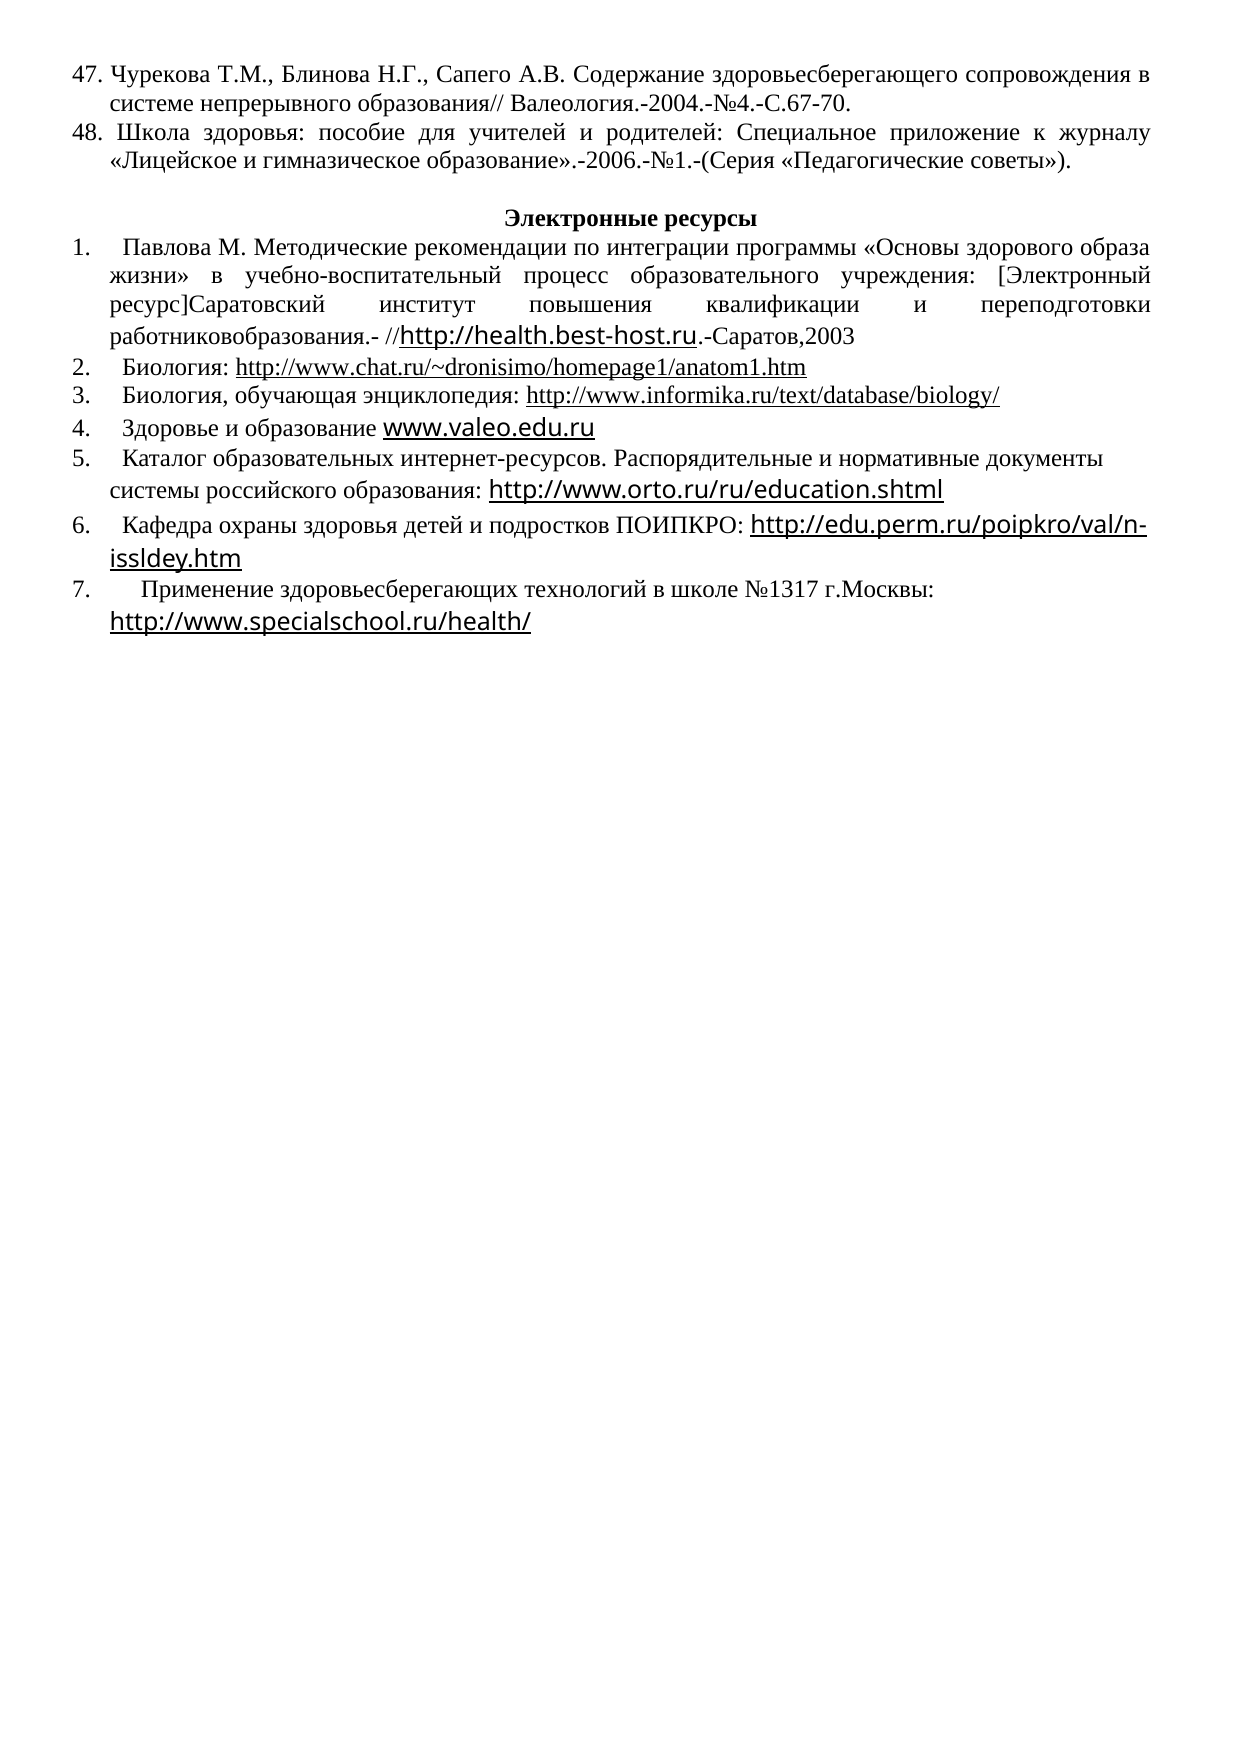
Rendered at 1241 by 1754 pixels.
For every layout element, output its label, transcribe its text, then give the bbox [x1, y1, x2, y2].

text Электронные ресурсы [109, 203, 1152, 232]
text 7. Применение здоровьесберегающих технологий в школе №1317 г.Москвы: http://www.specialschool.ru/health/ [72, 574, 1152, 637]
text 47. Чурекова Т.М., Блинова Н.Г., Сапего А.В. Содержание здоровьесберегающего сопровождения в системе непрерывного образования// Валеология.-2004.-№4.-С.67-70. [72, 59, 1152, 117]
text 48. Школа здоровья: пособие для учителей и родителей: Специальное приложение к журналу «Лицейское и гимназическое образование».-2006.-№1.-(Серия «Педагогические советы»). [72, 117, 1152, 174]
text 1. Павлова М. Методические рекомендации по интеграции программы «Основы здорового образа жизни» в учебно-воспитательный процесс образовательного учреждения: [Электронный ресурс]Саратовский институт повышения квалификации и переподготовки работниковобразования.- //http://health.best-host.ru.-Саратов,2003 [72, 232, 1152, 352]
text 4. Здоровье и образование www.valeo.edu.ru [72, 409, 1152, 443]
text 2. Биология: http://www.chat.ru/~dronisimo/homepage1/anatom1.htm [72, 352, 1152, 381]
text 6. Кафедра охраны здоровья детей и подростков ПОИПКРО: http://edu.perm.ru/poipkro/val/n-issldey.htm [72, 506, 1152, 574]
text 3. Биология, обучающая энциклопедия: http://www.informika.ru/text/database/biology/ [72, 381, 1152, 409]
text 5. Каталог образовательных интернет-ресурсов. Распорядительные и нормативные документы системы российского образования: http://www.orto.ru/ru/education.shtml [72, 443, 1152, 506]
